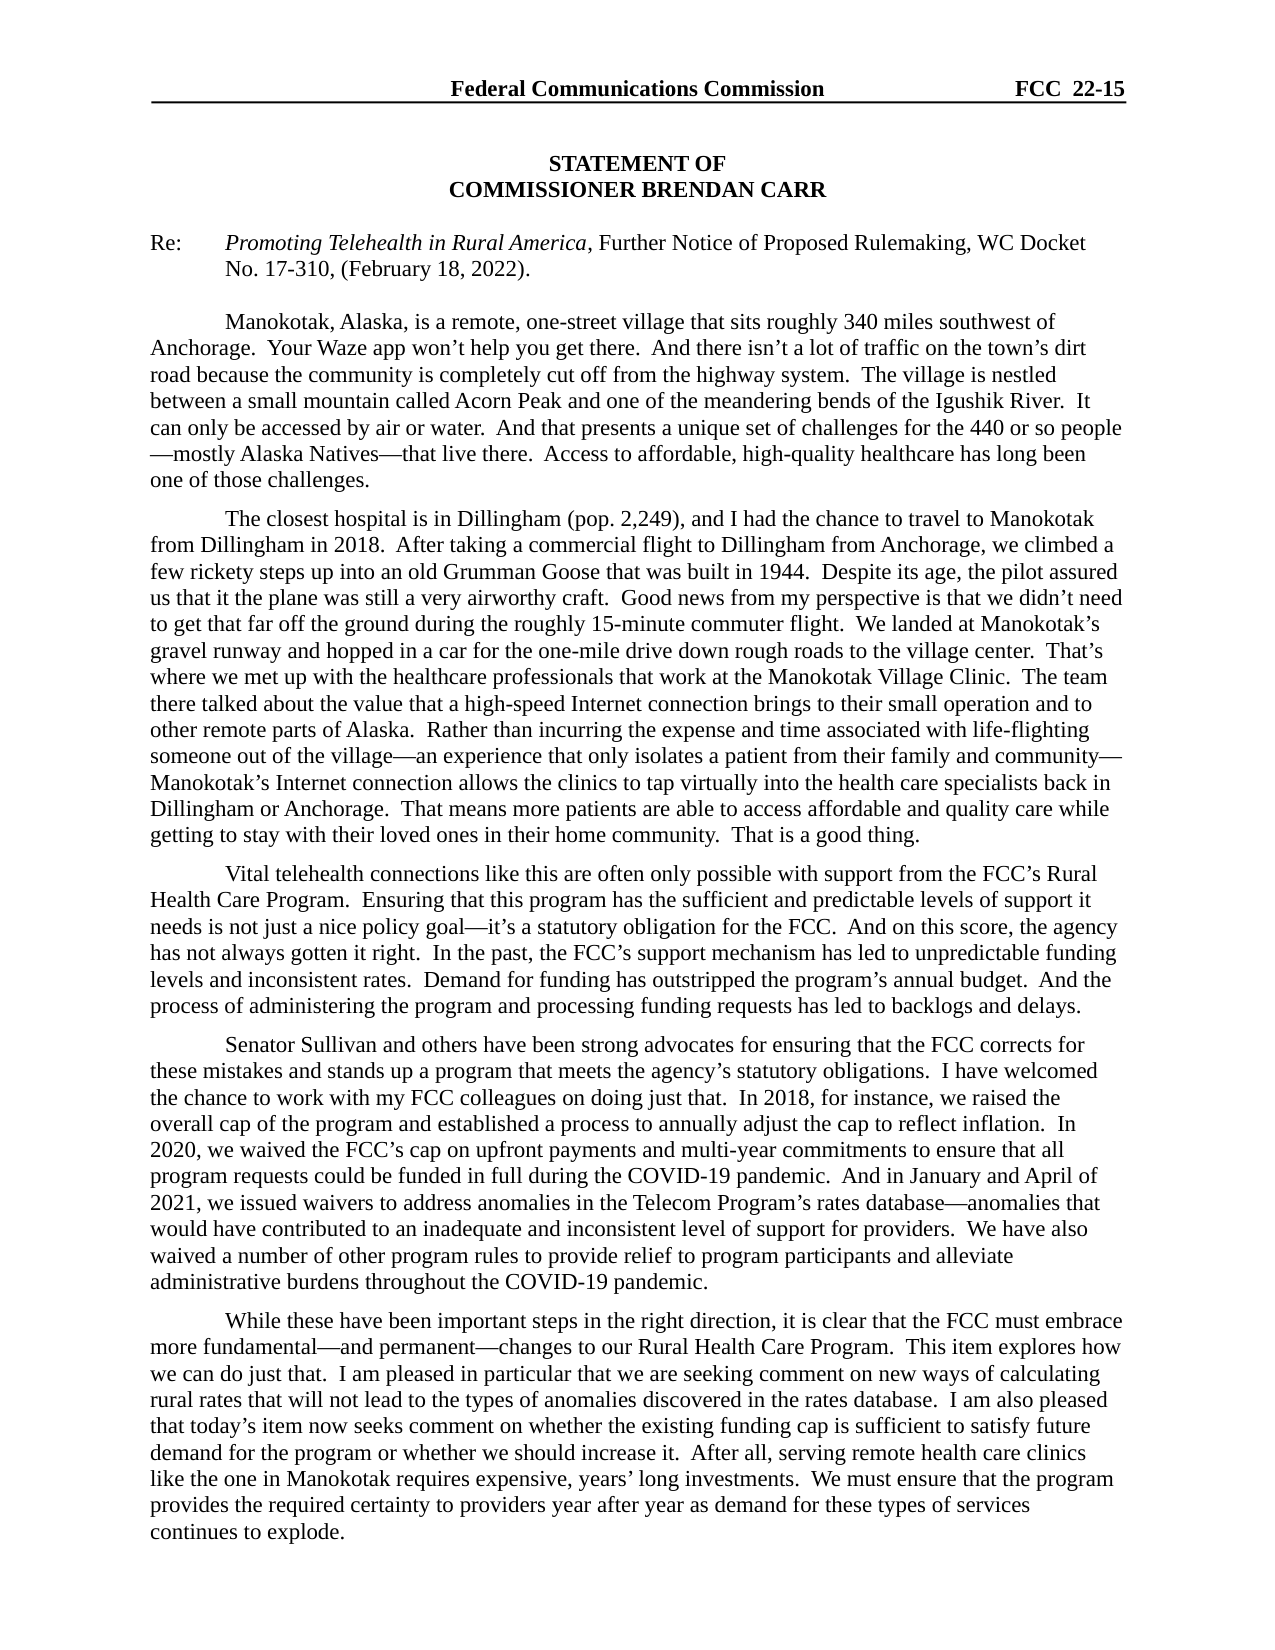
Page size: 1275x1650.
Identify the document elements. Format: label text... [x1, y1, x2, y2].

text While these have been important steps in the right direction, it is clear that the FCC must embrace more fundamental—and permanent—changes to our Rural Health Care Program. This item explores how we can do just that. I am pleased in particular that we are seeking comment on new ways of calculating rural rates that will not lead to the types of anomalies discovered in the rates database. I am also pleased that today’s item now seeks comment on whether the existing funding cap is sufficient to satisfy future demand for the program or whether we should increase it. After all, serving remote health care clinics like the one in Manokotak requires expensive, years’ long investments. We must ensure that the program provides the required certainty to providers year after year as demand for these types of services continues to explode. [150, 1307, 1125, 1544]
text COMMISSIONER BRENDAN CARR [150, 176, 1125, 203]
text Senator Sullivan and others have been strong advocates for ensuring that the FCC corrects for these mistakes and stands up a program that meets the agency’s statutory obligations. I have welcomed the chance to work with my FCC colleagues on doing just that. In 2018, for instance, we raised the overall cap of the program and established a process to annually adjust the cap to reflect inflation. In 2020, we waived the FCC’s cap on upfront payments and multi-year commitments to ensure that all program requests could be funded in full during the COVID-19 pandemic. And in January and April of 2021, we issued waivers to address anomalies in the Telecom Program’s rates database—anomalies that would have contributed to an inadequate and inconsistent level of support for providers. We have also waived a number of other program rules to provide relief to program participants and alleviate administrative burdens throughout the COVID-19 pandemic. [150, 1031, 1125, 1294]
text Statement of [150, 150, 1125, 176]
text Manokotak, Alaska, is a remote, one-street village that sits roughly 340 miles southwest of Anchorage. Your Waze app won’t help you get there. And there isn’t a lot of traffic on the town’s dirt road because the community is completely cut off from the highway system. The village is nestled between a small mountain called Acorn Peak and one of the meandering bends of the Igushik River. It can only be accessed by air or water. And that presents a unique set of challenges for the 440 or so people—mostly Alaska Natives—that live there. Access to affordable, high-quality healthcare has long been one of those challenges. [150, 308, 1125, 493]
text Re: Promoting Telehealth in Rural America, Further Notice of Proposed Rulemaking, WC Docket No. 17-310, (February 18, 2022). [150, 229, 1125, 282]
text Vital telehealth connections like this are often only possible with support from the FCC’s Rural Health Care Program. Ensuring that this program has the sufficient and predictable levels of support it needs is not just a nice policy goal—it’s a statutory obligation for the FCC. And on this score, the agency has not always gotten it right. In the past, the FCC’s support mechanism has led to unpredictable funding levels and inconsistent rates. Demand for funding has outstripped the program’s annual budget. And the process of administering the program and processing funding requests has led to backlogs and delays. [150, 860, 1125, 1018]
text The closest hospital is in Dillingham (pop. 2,249), and I had the chance to travel to Manokotak from Dillingham in 2018. After taking a commercial flight to Dillingham from Anchorage, we climbed a few rickety steps up into an old Grumman Goose that was built in 1944. Despite its age, the pilot assured us that it the plane was still a very airworthy craft. Good news from my perspective is that we didn’t need to get that far off the ground during the roughly 15-minute commuter flight. We landed at Manokotak’s gravel runway and hopped in a car for the one-mile drive down rough roads to the village center. That’s where we met up with the healthcare professionals that work at the Manokotak Village Clinic. The team there talked about the value that a high-speed Internet connection brings to their small operation and to other remote parts of Alaska. Rather than incurring the expense and time associated with life-flighting someone out of the village—an experience that only isolates a patient from their family and community—Manokotak’s Internet connection allows the clinics to tap virtually into the health care specialists back in Dillingham or Anchorage. That means more patients are able to access affordable and quality care while getting to stay with their loved ones in their home community. That is a good thing. [150, 505, 1125, 848]
